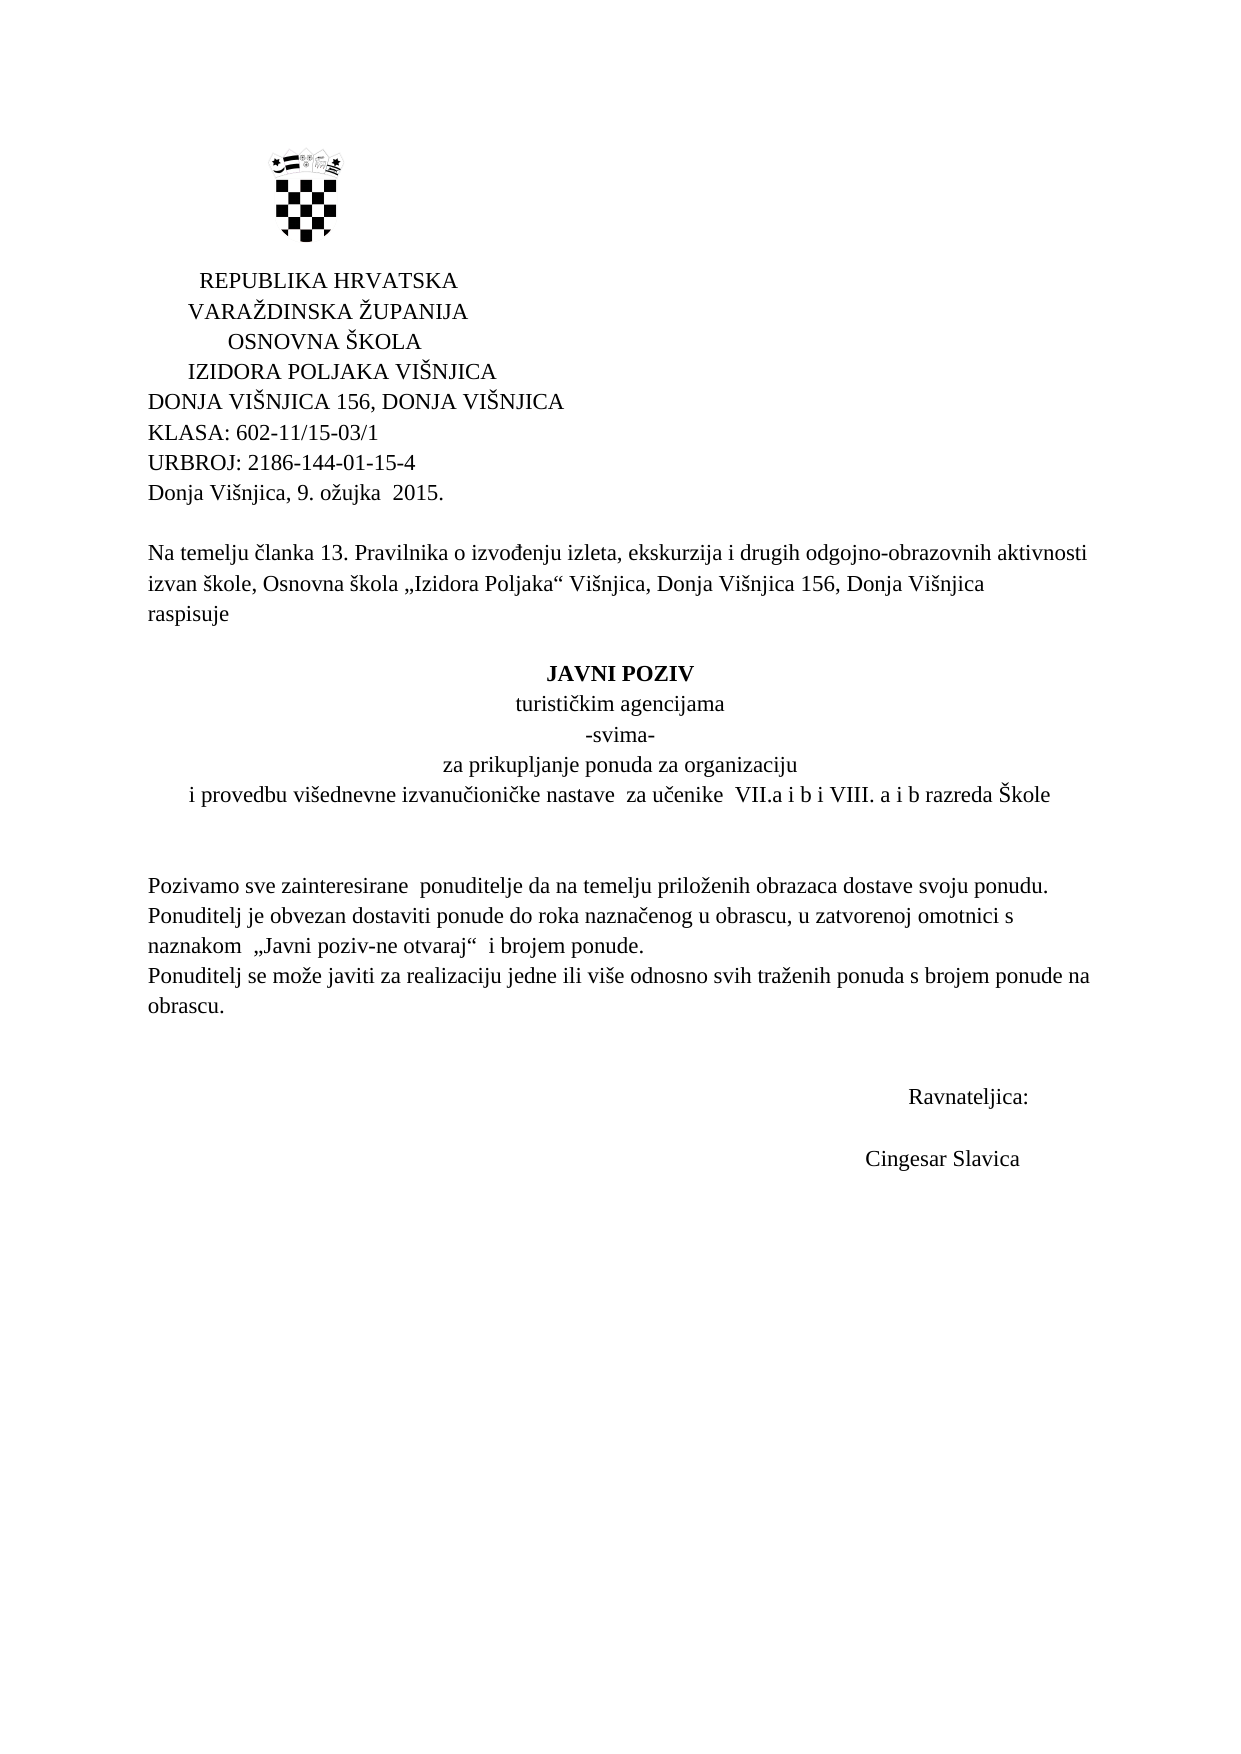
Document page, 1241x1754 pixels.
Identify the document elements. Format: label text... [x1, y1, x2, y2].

text -svima- [148, 721, 1093, 747]
text i provedbu višednevne izvanučioničke nastave za učenike VII.a i b i VIII. a i b razreda Škole [148, 781, 1093, 807]
text OSNOVNA ŠKOLA [148, 328, 1093, 354]
text turističkim agencijama [148, 691, 1093, 717]
text VARAŽDINSKA ŽUPANIJA [148, 298, 1093, 324]
text Ravnateljica: [148, 1083, 1093, 1109]
text URBROJ: 2186-144-01-15-4 [148, 449, 1093, 475]
text JAVNI POZIV [148, 660, 1093, 687]
text Na temelju članka 13. Pravilnika o izvođenju izleta, ekskurzija i drugih odgojno-obrazovnih aktivnosti izvan škole, Osnovna škola „Izidora Poljaka“ Višnjica, Donja Višnjica 156, Donja Višnjica [148, 539, 1093, 596]
text za prikupljanje ponuda za organizaciju [148, 751, 1093, 777]
text Ponuditelj se može javiti za realizaciju jedne ili više odnosno svih traženih ponuda s brojem ponude na obrascu. [148, 962, 1093, 1019]
text REPUBLIKA HRVATSKA [148, 268, 1093, 294]
text KLASA: 602-11/15-03/1 [148, 419, 1093, 445]
text Donja Višnjica, 9. ožujka 2015. [148, 479, 1093, 505]
text Ponuditelj je obvezan dostaviti ponude do roka naznačenog u obrascu, u zatvorenoj omotnici s naznakom „Javni poziv-ne otvaraj“ i brojem ponude. [148, 902, 1093, 958]
text Pozivamo sve zainteresirane ponuditelje da na temelju priloženih obrazaca dostave svoju ponudu. [148, 872, 1093, 898]
text DONJA VIŠNJICA 156, DONJA VIŠNJICA [148, 388, 1093, 415]
text raspisuje [148, 600, 1093, 626]
text Cingesar Slavica [148, 1145, 1093, 1172]
text IZIDORA POLJAKA VIŠNJICA [148, 358, 1093, 384]
